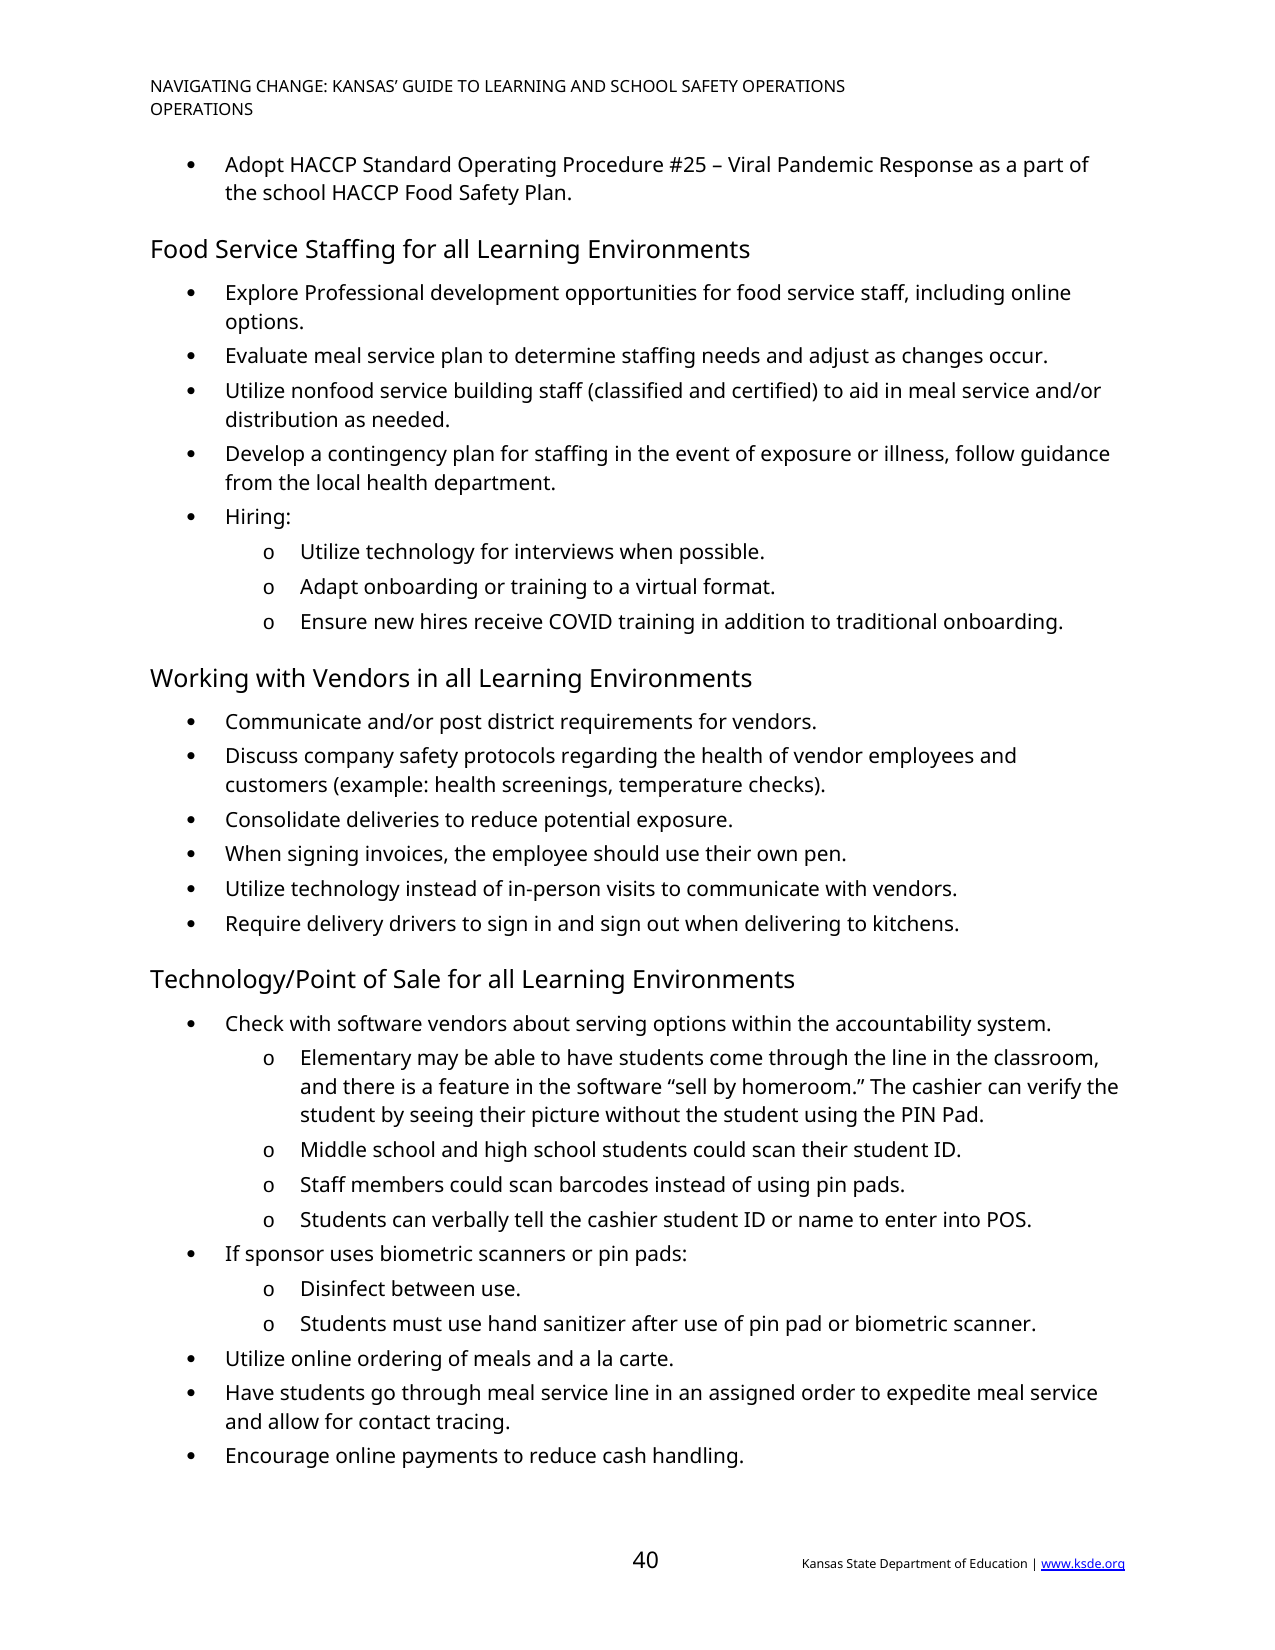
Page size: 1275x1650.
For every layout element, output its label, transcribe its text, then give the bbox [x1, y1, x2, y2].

subtitle Food Service Staffing for all Learning Environments [150, 232, 1125, 266]
list Students can verbally tell the cashier student ID or name to enter into POS. [262, 1205, 1125, 1233]
list Check with software vendors about serving options within the accountability system. [187, 1009, 1125, 1037]
list Evaluate meal service plan to determine staffing needs and adjust as changes occur. [187, 342, 1125, 370]
list Hiring: [187, 502, 1125, 531]
subtitle Technology/Point of Sale for all Learning Environments [150, 962, 1125, 996]
list When signing invoices, the employee should use their own pen. [187, 839, 1125, 868]
list Utilize nonfood service building staff (classified and certified) to aid in meal service and/or distribution as needed. [187, 376, 1125, 433]
list Encourage online payments to reduce cash handling. [187, 1442, 1125, 1470]
list Disinfect between use. [262, 1274, 1125, 1303]
list Elementary may be able to have students come through the line in the classroom, and there is a feature in the software “sell by homeroom.” The cashier can verify the student by seeing their picture without the student using the PIN Pad. [262, 1043, 1125, 1129]
list Students must use hand sanitizer after use of pin pad or biometric scanner. [262, 1309, 1125, 1337]
list Have students go through meal service line in an assigned order to expedite meal service and allow for contact tracing. [187, 1378, 1125, 1435]
list If sponsor uses biometric scanners or pin pads: [187, 1239, 1125, 1268]
list Explore Professional development opportunities for food service staff, including online options. [187, 278, 1125, 335]
list Consolidate deliveries to reduce potential exposure. [187, 805, 1125, 833]
list Utilize technology for interviews when possible. [262, 537, 1125, 566]
list Ensure new hires receive COVID training in addition to traditional onboarding. [262, 607, 1125, 635]
list Communicate and/or post district requirements for vendors. [187, 707, 1125, 735]
list Staff members could scan barcodes instead of using pin pads. [262, 1170, 1125, 1198]
list Develop a contingency plan for staffing in the event of exposure or illness, follow guidance from the local health department. [187, 439, 1125, 496]
subtitle Working with Vendors in all Learning Environments [150, 660, 1125, 694]
list Discuss company safety protocols regarding the health of vendor employees and customers (example: health screenings, temperature checks). [187, 742, 1125, 798]
list Utilize online ordering of meals and a la carte. [187, 1344, 1125, 1372]
list Adopt HACCP Standard Operating Procedure #25 – Viral Pandemic Response as a part of the school HACCP Food Safety Plan. [187, 150, 1125, 207]
list Middle school and high school students could scan their student ID. [262, 1135, 1125, 1164]
list Require delivery drivers to sign in and sign out when delivering to kitchens. [187, 909, 1125, 937]
list Adapt onboarding or training to a virtual format. [262, 572, 1125, 601]
list Utilize technology instead of in-person visits to communicate with vendors. [187, 874, 1125, 902]
